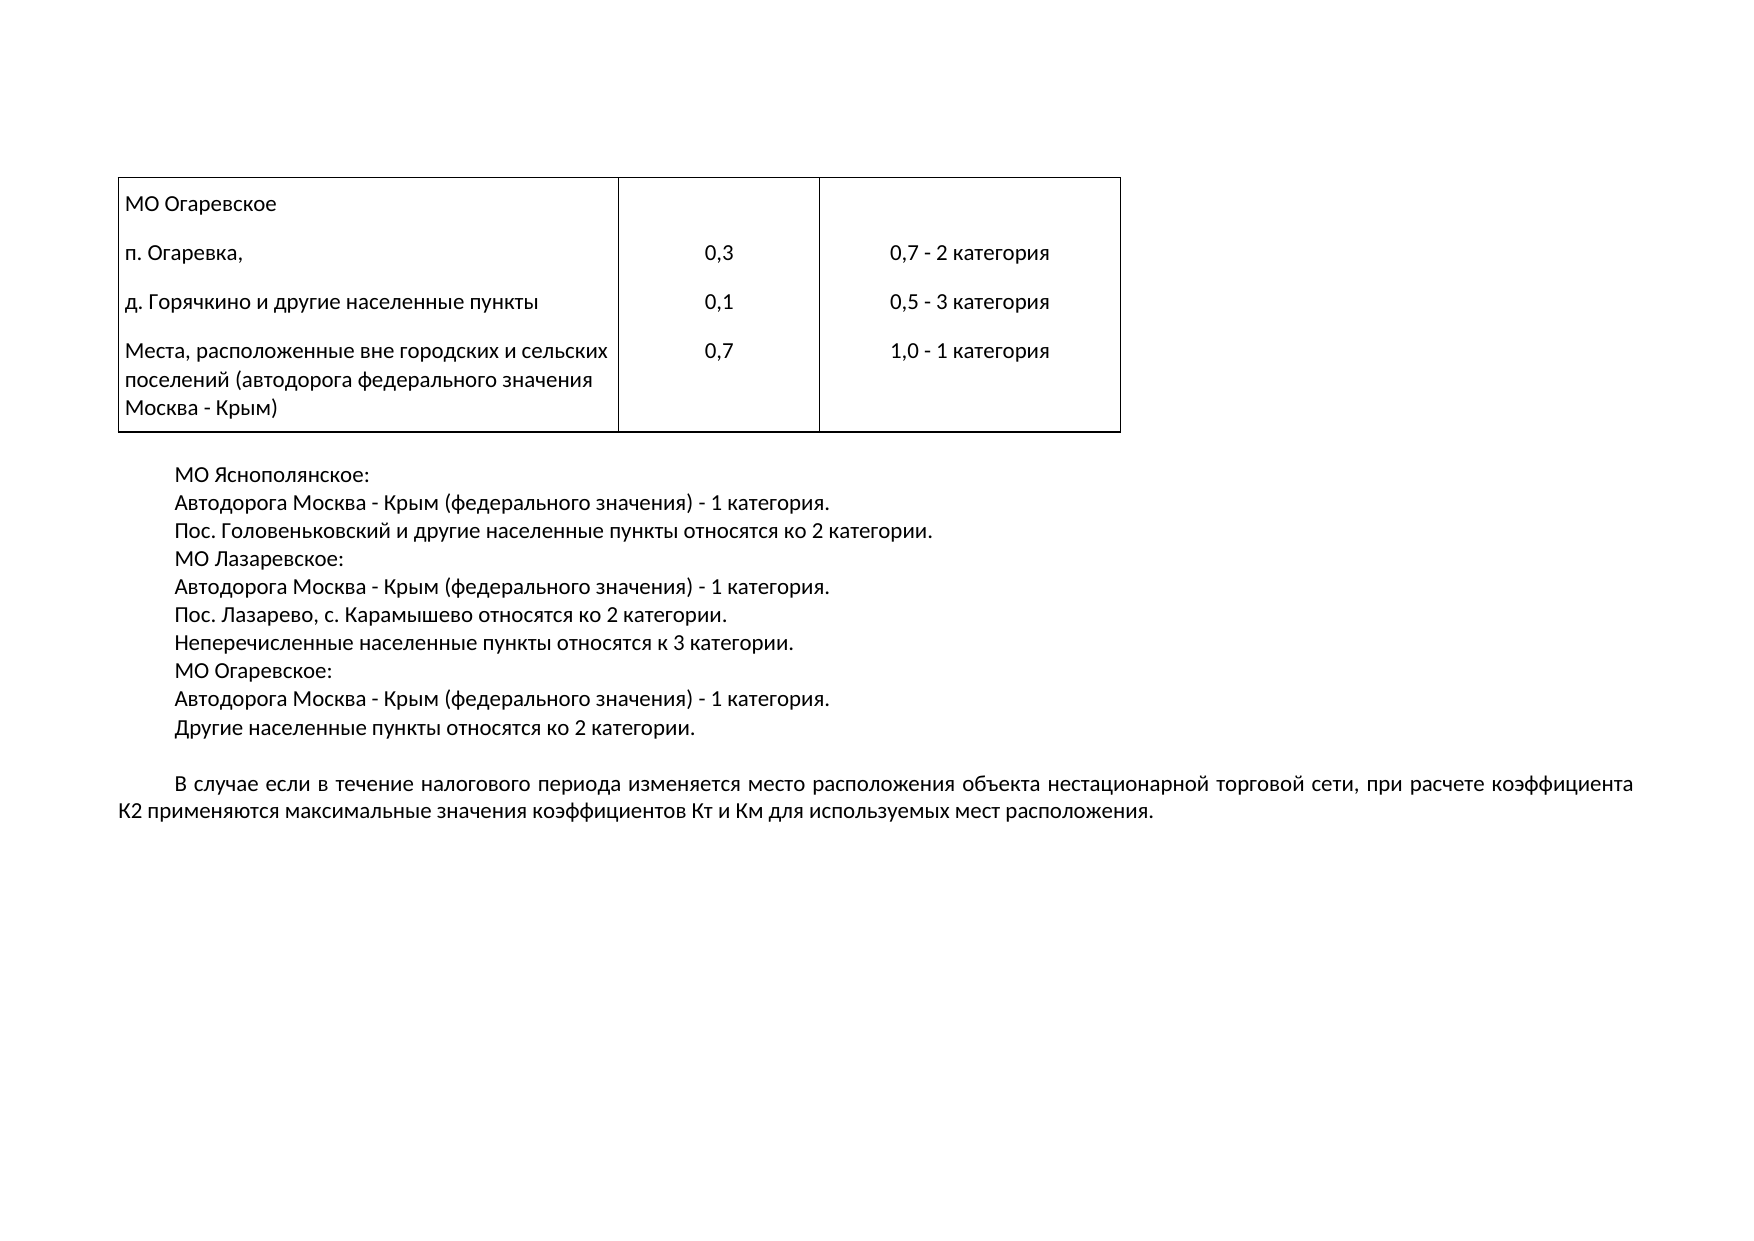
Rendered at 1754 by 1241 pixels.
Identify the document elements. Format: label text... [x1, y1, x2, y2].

text В случае если в течение налогового периода изменяется место расположения объекта нестационарной торговой сети, при расчете коэффициента К2 применяются максимальные значения коэффициентов Кт и Км для используемых мест расположения. [118, 769, 1636, 825]
table_cell 0,3 [619, 228, 819, 277]
text Неперечисленные населенные пункты относятся к 3 категории. [118, 628, 1636, 657]
text Другие населенные пункты относятся ко 2 категории. [118, 713, 1636, 741]
table_cell 0,7 - 2 категория [820, 228, 1120, 277]
text Автодорога Москва - Крым (федерального значения) - 1 категория. [118, 488, 1636, 516]
table_cell [619, 178, 819, 227]
text Пос. Лазарево, с. Карамышево относятся ко 2 категории. [118, 601, 1636, 628]
table_cell МО Огаревское [119, 178, 618, 227]
text Автодорога Москва - Крым (федерального значения) - 1 категория. [118, 684, 1636, 713]
text МО Яснополянское: [118, 460, 1636, 488]
text МО Огаревское: [118, 657, 1636, 684]
table_cell п. Огаревка, [119, 228, 618, 277]
table_cell [820, 178, 1120, 227]
table_cell д. Горячкино и другие населенные пункты [119, 277, 618, 326]
text Пос. Головеньковский и другие населенные пункты относятся ко 2 категории. [118, 516, 1636, 544]
table_cell 0,5 - 3 категория [820, 277, 1120, 326]
table_cell 0,1 [619, 277, 819, 326]
text Автодорога Москва - Крым (федерального значения) - 1 категория. [118, 572, 1636, 601]
table_cell 0,7 [619, 326, 819, 431]
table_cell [119, 326, 618, 431]
text МО Лазаревское: [118, 544, 1636, 572]
table_cell 1,0 - 1 категория [820, 326, 1120, 431]
